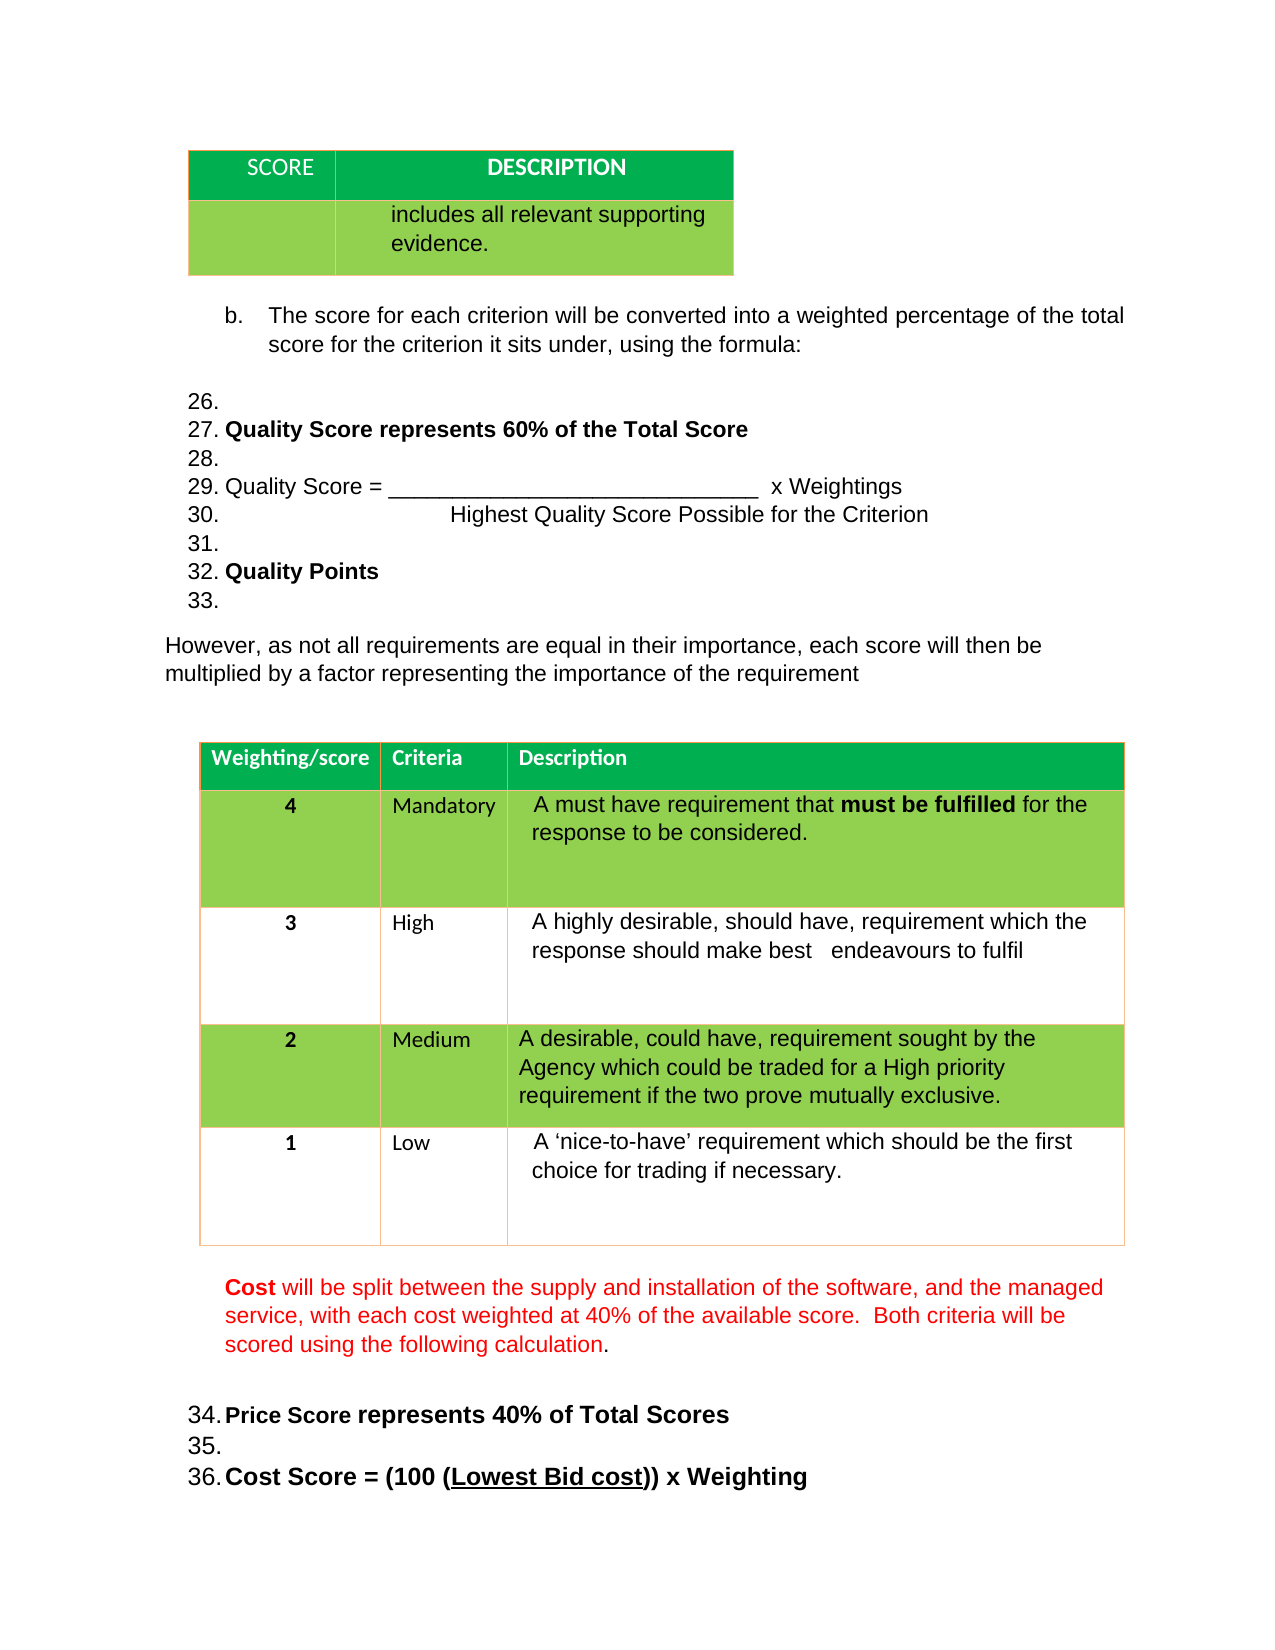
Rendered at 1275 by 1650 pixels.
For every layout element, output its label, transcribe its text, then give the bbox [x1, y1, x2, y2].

table_cell A desirable, could have, requirement sought by the Agency which could be traded for a High priority requirement if the two prove mutually exclusive. [508, 1025, 1124, 1127]
table_cell High [381, 908, 507, 1024]
table_cell 3 [201, 908, 380, 1024]
table_cell A must have requirement that must be fulfilled for the response to be considered. [508, 791, 1124, 907]
table_cell 2 [201, 1025, 380, 1127]
table_header Criteria [381, 743, 507, 790]
table_header DESCRIPTION [336, 151, 733, 200]
list Cost Score = (100 (Lowest Bid cost)) x Weighting [187, 1462, 1125, 1491]
table_cell 4 [201, 791, 380, 907]
table_cell 5 [189, 201, 335, 275]
list Price Score represents 40% of Total Scores [187, 1400, 1125, 1429]
table_header Description [508, 743, 1124, 790]
list Quality Score = _____________________________ x Weightings [187, 473, 1125, 499]
list Quality Points [187, 558, 1125, 584]
text However, as not all requirements are equal in their importance, each score will then be multiplied by a factor representing the importance of the requirement [165, 632, 1125, 687]
list Quality Score represents 60% of the Total Score [187, 416, 1125, 442]
table_cell Low [381, 1128, 507, 1244]
table_cell A ‘nice-to-have’ requirement which should be the first choice for trading if necessary. [508, 1128, 1124, 1244]
text Cost will be split between the supply and installation of the software, and the managed service, with each cost weighted at 40% of the available score. Both criteria will be scored using the following calculation. [224, 1274, 1125, 1357]
list Highest Quality Score Possible for the Criterion [187, 501, 1125, 528]
table_cell Mandatory [381, 791, 507, 907]
list The score for each criterion will be converted into a weighted percentage of the total score for the criterion it sits under, using the formula: [224, 302, 1125, 357]
table_cell A highly desirable, should have, requirement which the response should make best endeavours to fulfil [508, 908, 1124, 1024]
table_cell 1 [201, 1128, 380, 1244]
table_header Weighting/score [201, 743, 380, 790]
table_cell Medium [381, 1025, 507, 1127]
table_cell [336, 201, 733, 275]
table_header SCORE [189, 151, 335, 200]
